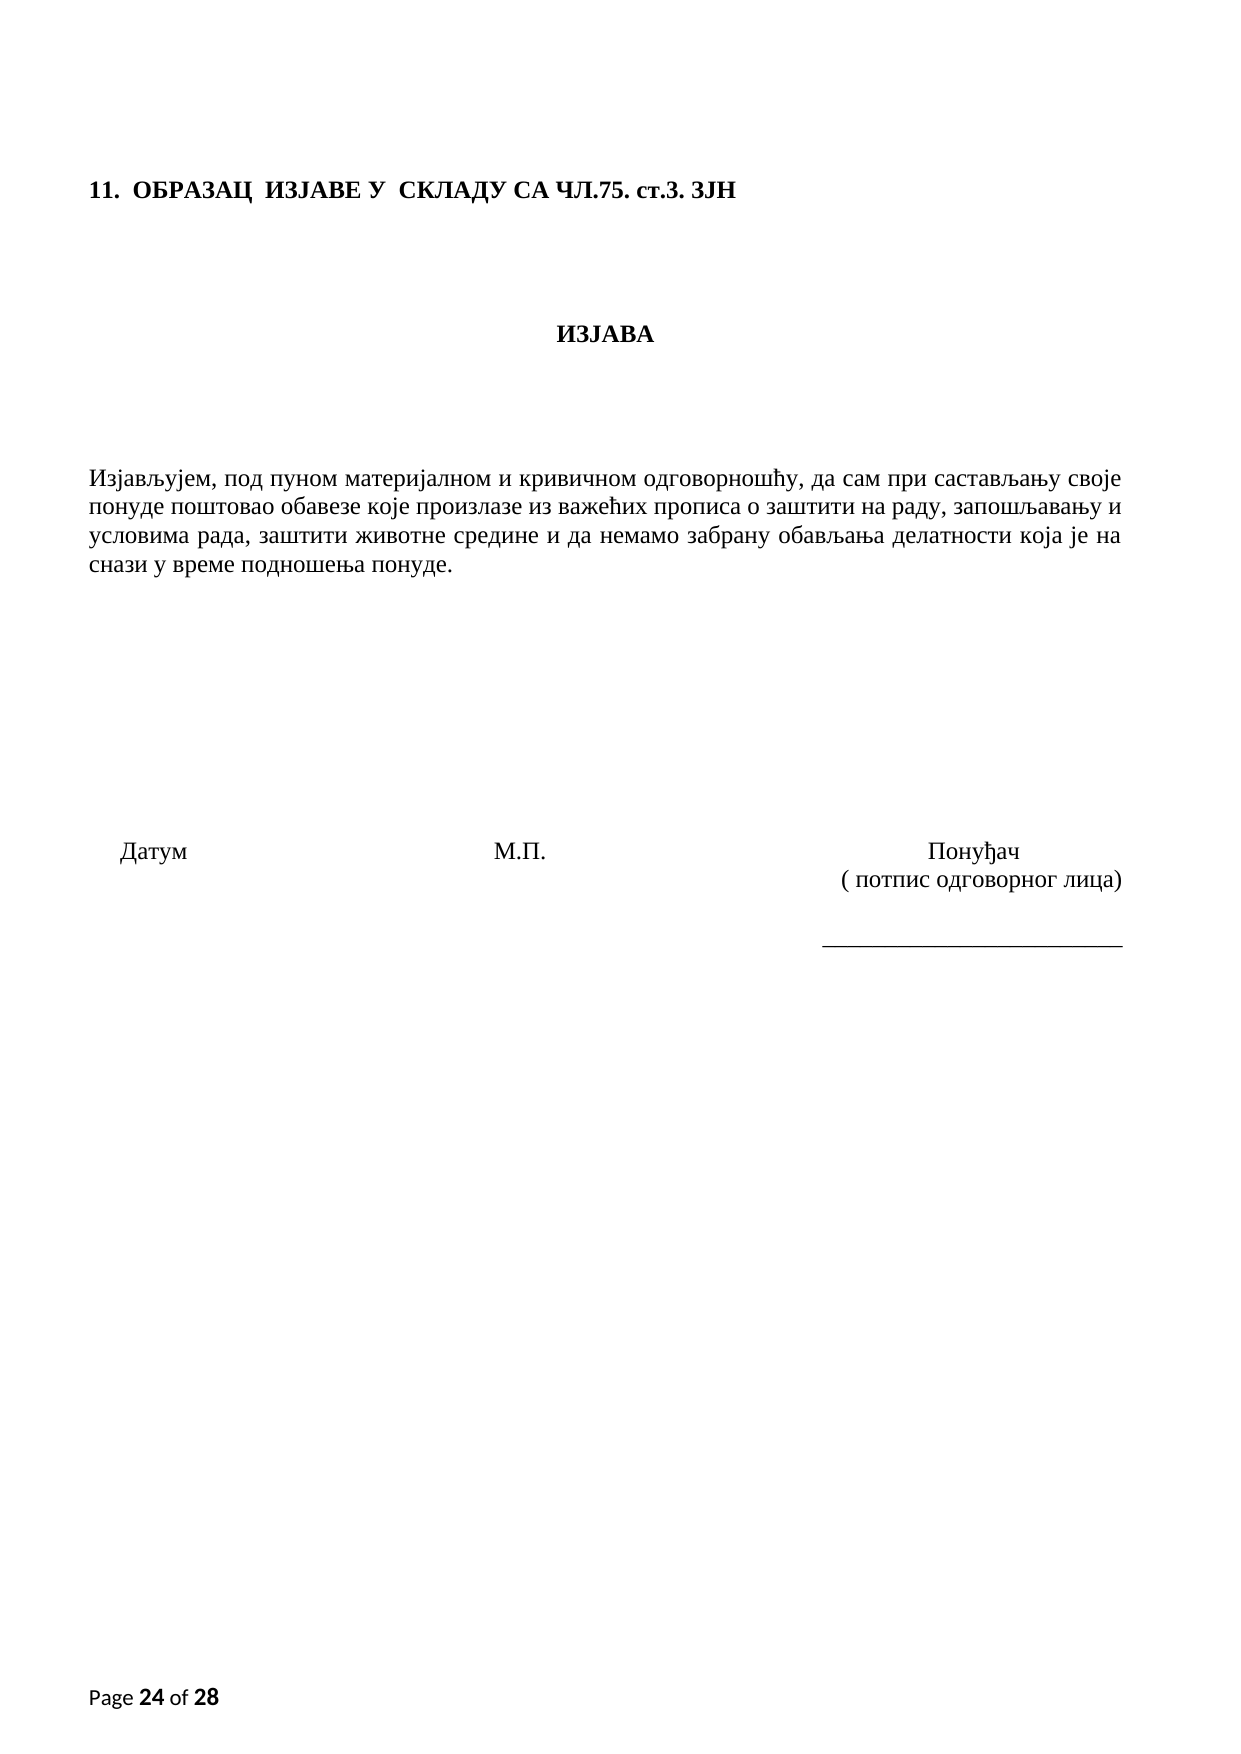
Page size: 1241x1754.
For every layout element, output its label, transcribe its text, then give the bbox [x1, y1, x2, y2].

text ( потпис одговорног лица) [89, 864, 1122, 893]
text ИЗЈАВА [89, 319, 1122, 348]
text ________________________ [89, 893, 1122, 950]
text Датум М.П. Понуђач [89, 836, 1122, 864]
text 11. ОБРАЗАЦ ИЗЈАВЕ У СКЛАДУ СА ЧЛ.75. ст.3. ЗЈН [89, 175, 1122, 204]
text Изјављујем, под пуном материјалном и кривичном одговорношћу, да сам при састављању своје понуде поштовао обавезе које произлазе из важећих прописа о заштити на раду, запошљавању и условима рада, заштити животне средине и да немамо забрану обављања делатности која је на снази у време подношења понуде. [89, 463, 1122, 578]
